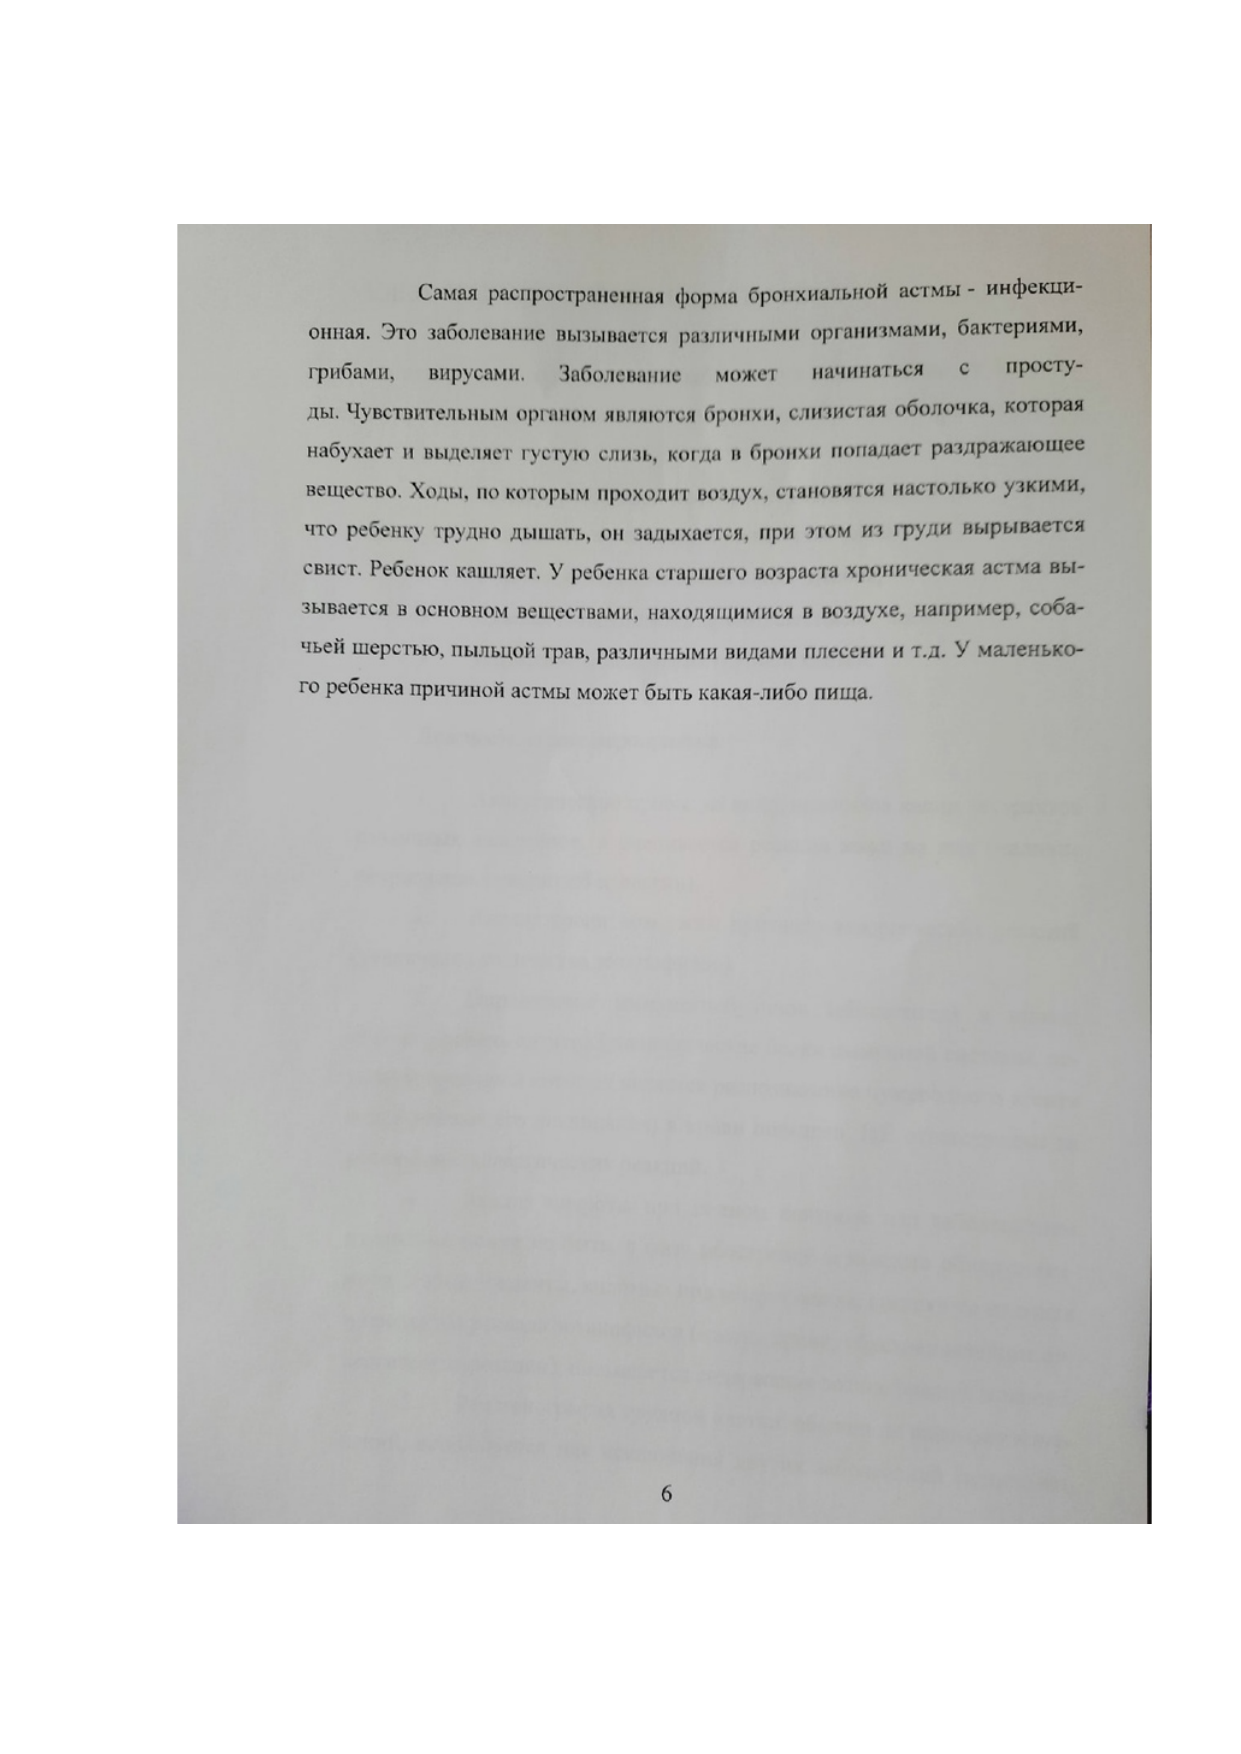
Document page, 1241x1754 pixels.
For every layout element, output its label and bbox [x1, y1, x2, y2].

picture [177, 224, 1152, 1524]
